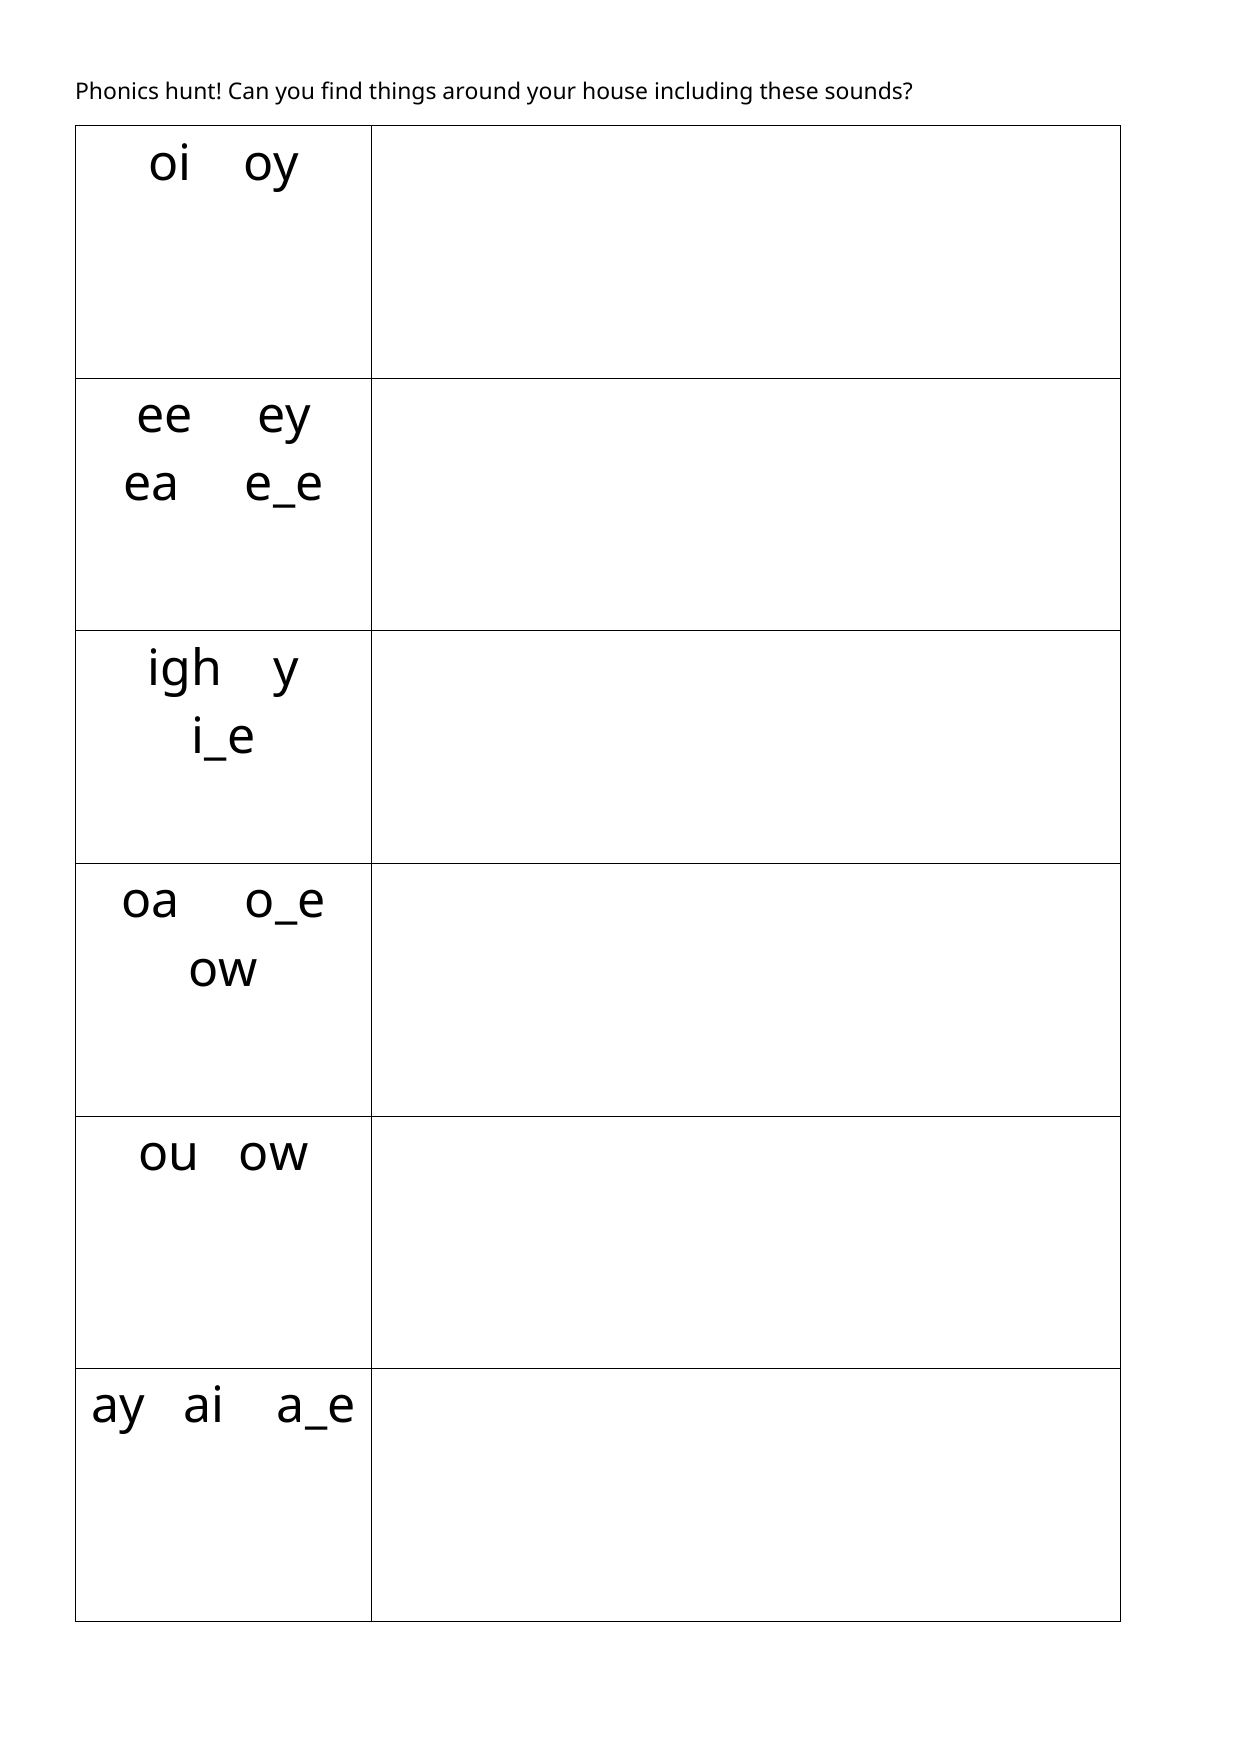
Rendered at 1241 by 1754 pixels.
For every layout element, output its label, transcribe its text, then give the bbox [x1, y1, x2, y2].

table_cell [372, 1369, 1120, 1621]
table_cell [372, 631, 1120, 863]
table_cell ou ow [76, 1117, 371, 1368]
table_cell [372, 1117, 1120, 1368]
table_header [372, 126, 1120, 378]
table_cell [372, 379, 1120, 630]
table_header oi oy [76, 126, 371, 378]
text Phonics hunt! Can you find things around your house including these sounds? [75, 75, 1165, 106]
table_cell oa o_e ow [76, 864, 371, 1116]
table_cell ay ai a_e [76, 1369, 371, 1621]
table_cell igh y i_e [76, 631, 371, 863]
table_cell ee ey ea e_e [76, 379, 371, 630]
table_cell [372, 864, 1120, 1116]
